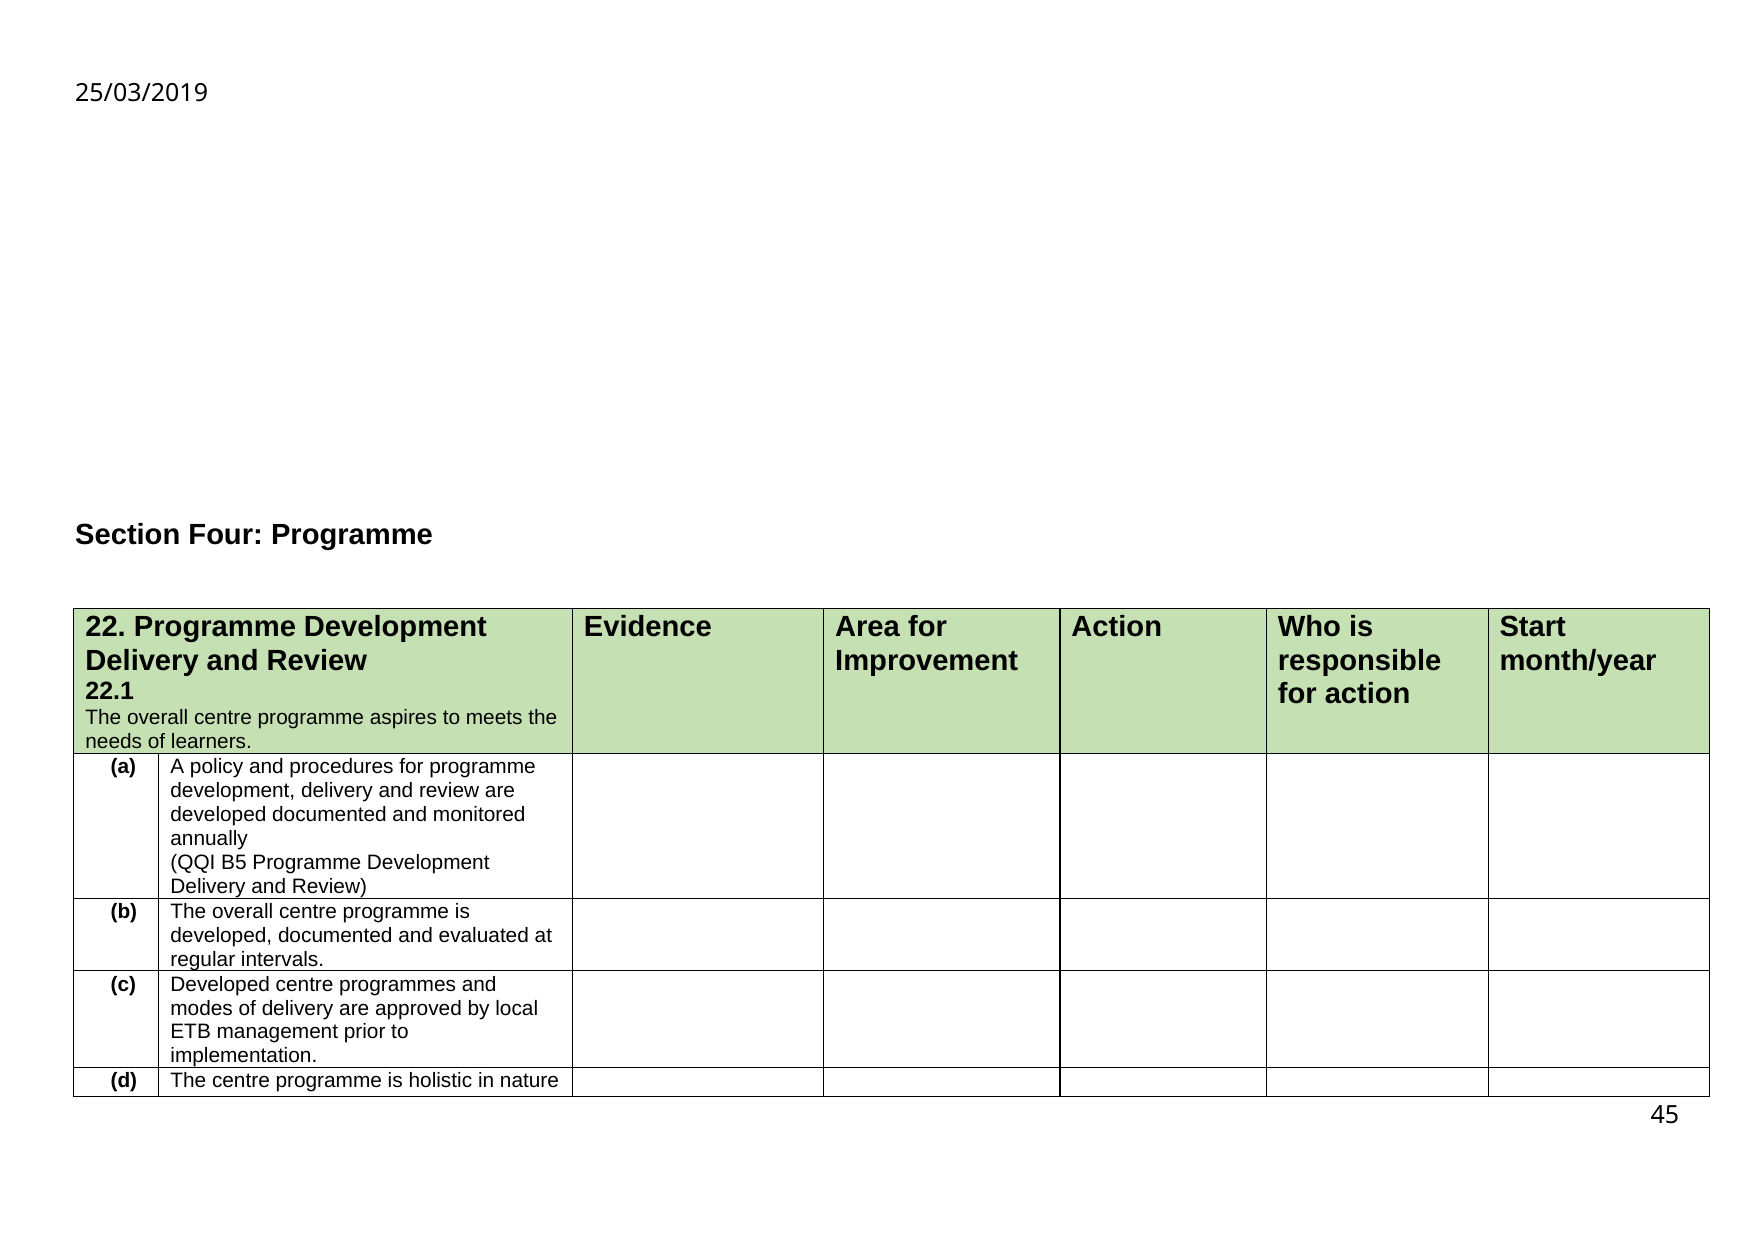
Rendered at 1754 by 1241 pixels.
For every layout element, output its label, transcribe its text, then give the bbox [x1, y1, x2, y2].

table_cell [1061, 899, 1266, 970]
table_header Evidence [573, 609, 823, 753]
table_header Action [1061, 609, 1266, 753]
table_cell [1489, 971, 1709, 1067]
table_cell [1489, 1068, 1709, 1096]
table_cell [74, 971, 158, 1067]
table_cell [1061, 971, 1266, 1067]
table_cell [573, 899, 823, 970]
subtitle Section Four: Programme [75, 517, 1679, 550]
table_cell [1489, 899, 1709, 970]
table_cell [74, 754, 158, 897]
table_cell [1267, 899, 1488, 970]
table_header Who is responsible for action [1267, 609, 1488, 753]
table_cell [824, 754, 1059, 897]
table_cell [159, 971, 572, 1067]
table_cell A policy and procedures for programme development, delivery and review are developed documented and monitored annually (QQI B5 Programme Development Delivery and Review) [159, 754, 572, 897]
table_cell [573, 754, 823, 897]
table_cell [1267, 754, 1488, 897]
table_header 22. Programme Development Delivery and Review 22.1 The overall centre programme aspires to meets the needs of learners. [74, 609, 572, 753]
table_header Area for Improvement [824, 609, 1059, 753]
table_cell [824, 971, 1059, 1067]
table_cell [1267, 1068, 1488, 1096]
table_header Start month/year [1489, 609, 1709, 753]
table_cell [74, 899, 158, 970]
table_cell [1489, 754, 1709, 897]
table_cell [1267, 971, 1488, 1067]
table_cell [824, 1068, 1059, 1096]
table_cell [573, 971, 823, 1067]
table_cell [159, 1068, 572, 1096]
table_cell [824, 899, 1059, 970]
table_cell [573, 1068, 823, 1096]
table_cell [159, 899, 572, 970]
table_cell [1061, 754, 1266, 897]
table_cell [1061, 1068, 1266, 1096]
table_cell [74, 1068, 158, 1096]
